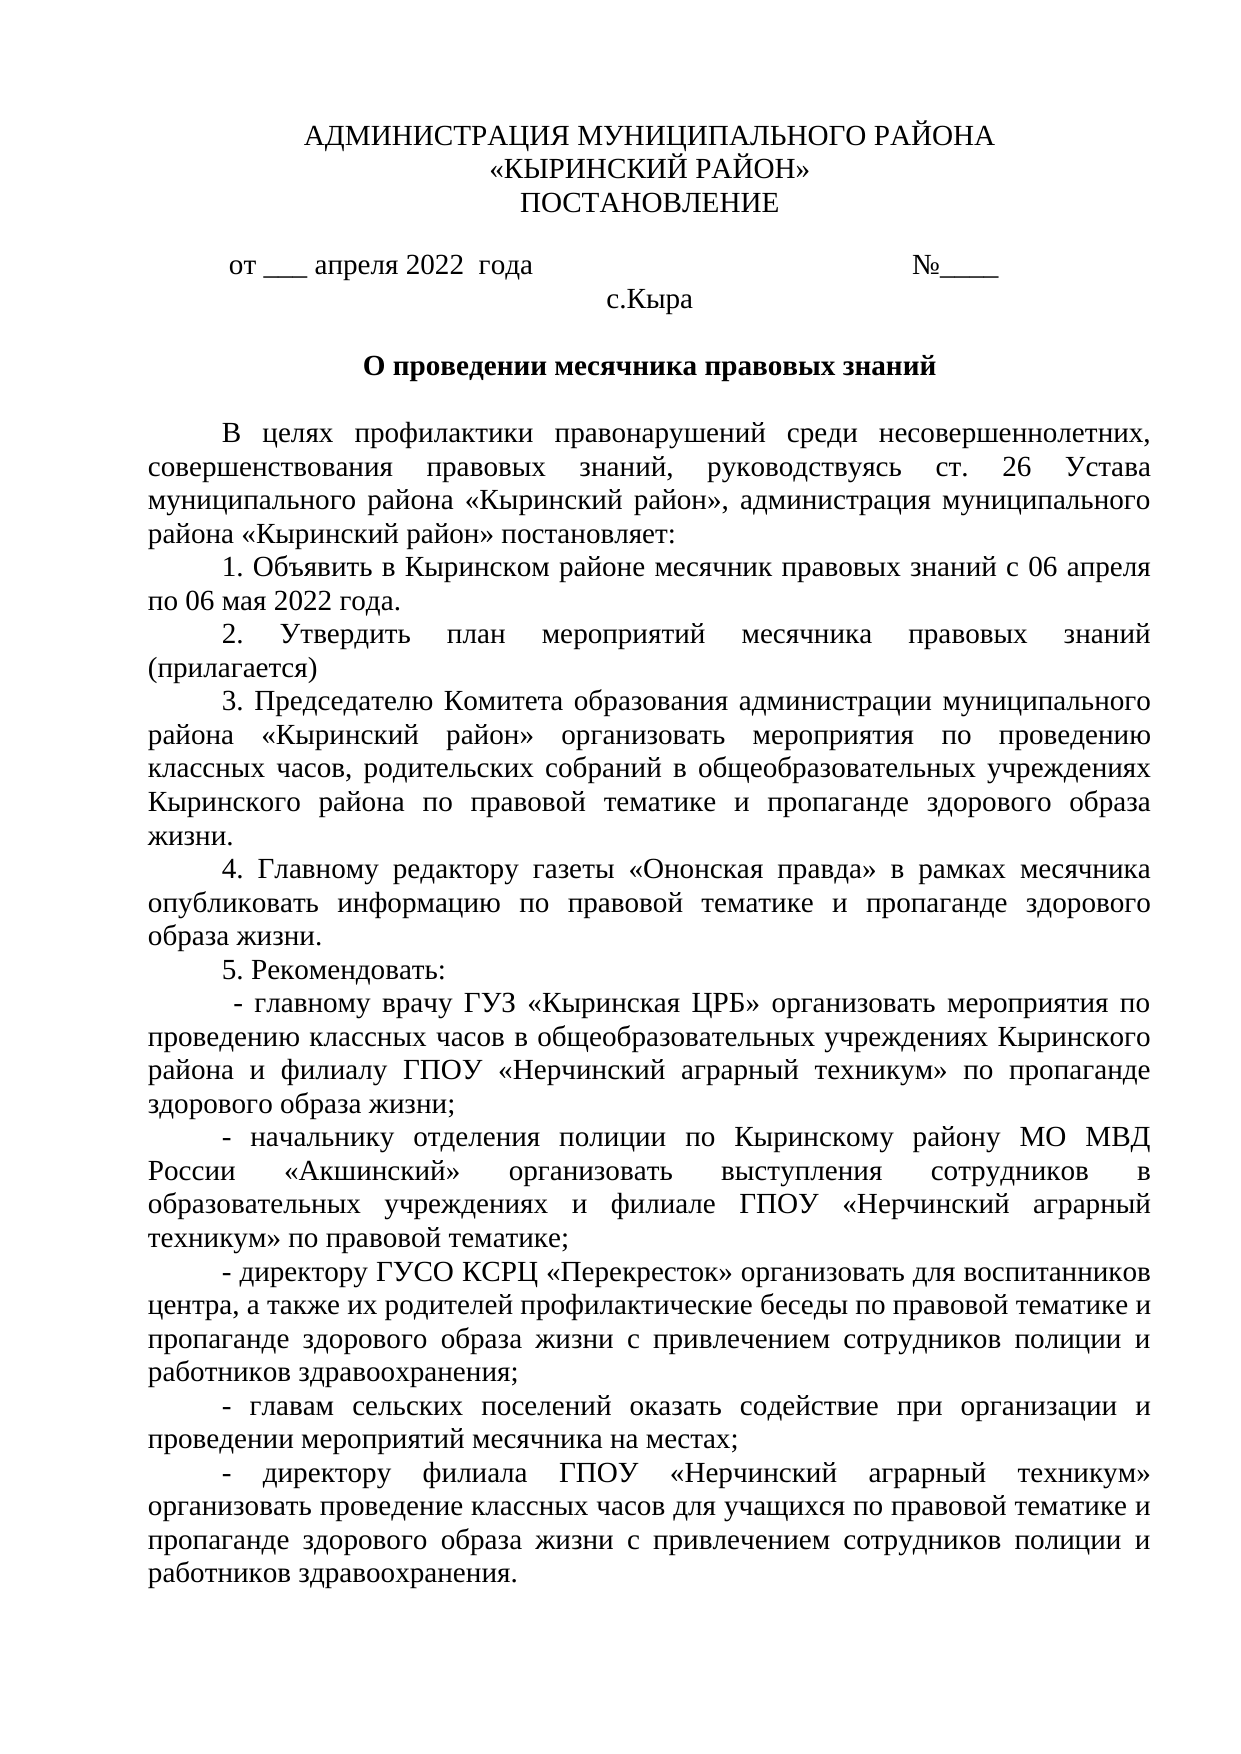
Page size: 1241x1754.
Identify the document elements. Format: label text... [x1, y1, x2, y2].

text - директору ГУСО КСРЦ «Перекресток» организовать для воспитанников центра, а также их родителей профилактические беседы по правовой тематике и пропаганде здорового образа жизни с привлечением сотрудников полиции и работников здравоохранения; [148, 1254, 1152, 1388]
text О проведении месячника правовых знаний [148, 348, 1152, 382]
text 4. Главному редактору газеты «Ононская правда» в рамках месячника опубликовать информацию по правовой тематике и пропаганде здорового образа жизни. [148, 851, 1152, 952]
text - директору филиала ГПОУ «Нерчинский аграрный техникум» организовать проведение классных часов для учащихся по правовой тематике и пропаганде здорового образа жизни с привлечением сотрудников полиции и работников здравоохранения. [148, 1455, 1152, 1589]
text - начальнику отделения полиции по Кыринскому району МО МВД России «Акшинский» организовать выступления сотрудников в образовательных учреждениях и филиале ГПОУ «Нерчинский аграрный техникум» по правовой тематике; [148, 1119, 1152, 1254]
text «КЫРИНСКИЙ РАЙОН» [148, 152, 1152, 185]
text ПОСТАНОВЛЕНИЕ [148, 185, 1152, 219]
text 2. Утвердить план мероприятий месячника правовых знаний (прилагается) [148, 616, 1152, 683]
text 3. Председателю Комитета образования администрации муниципального района «Кыринский район» организовать мероприятия по проведению классных часов, родительских собраний в общеобразовательных учреждениях Кыринского района по правовой тематике и пропаганде здорового образа жизни. [148, 683, 1152, 851]
text 5. Рекомендовать: [148, 952, 1152, 985]
text АДМИНИСТРАЦИЯ МУНИЦИПАЛЬНОГО РАЙОНА [148, 118, 1152, 152]
text - главам сельских поселений оказать содействие при организации и проведении мероприятий месячника на местах; [148, 1388, 1152, 1455]
text - главному врачу ГУЗ «Кыринская ЦРБ» организовать мероприятия по проведению классных часов в общеобразовательных учреждениях Кыринского района и филиалу ГПОУ «Нерчинский аграрный техникум» по пропаганде здорового образа жизни; [148, 985, 1152, 1119]
text от ___ апреля 2022 года №____ [148, 247, 1152, 281]
text 1. Объявить в Кыринском районе месячник правовых знаний с 06 апреля по 06 мая 2022 года. [148, 549, 1152, 616]
text с.Кыра [148, 281, 1152, 314]
text В целях профилактики правонарушений среди несовершеннолетних, совершенствования правовых знаний, руководствуясь ст. 26 Устава муниципального района «Кыринский район», администрация муниципального района «Кыринский район» постановляет: [148, 415, 1152, 549]
